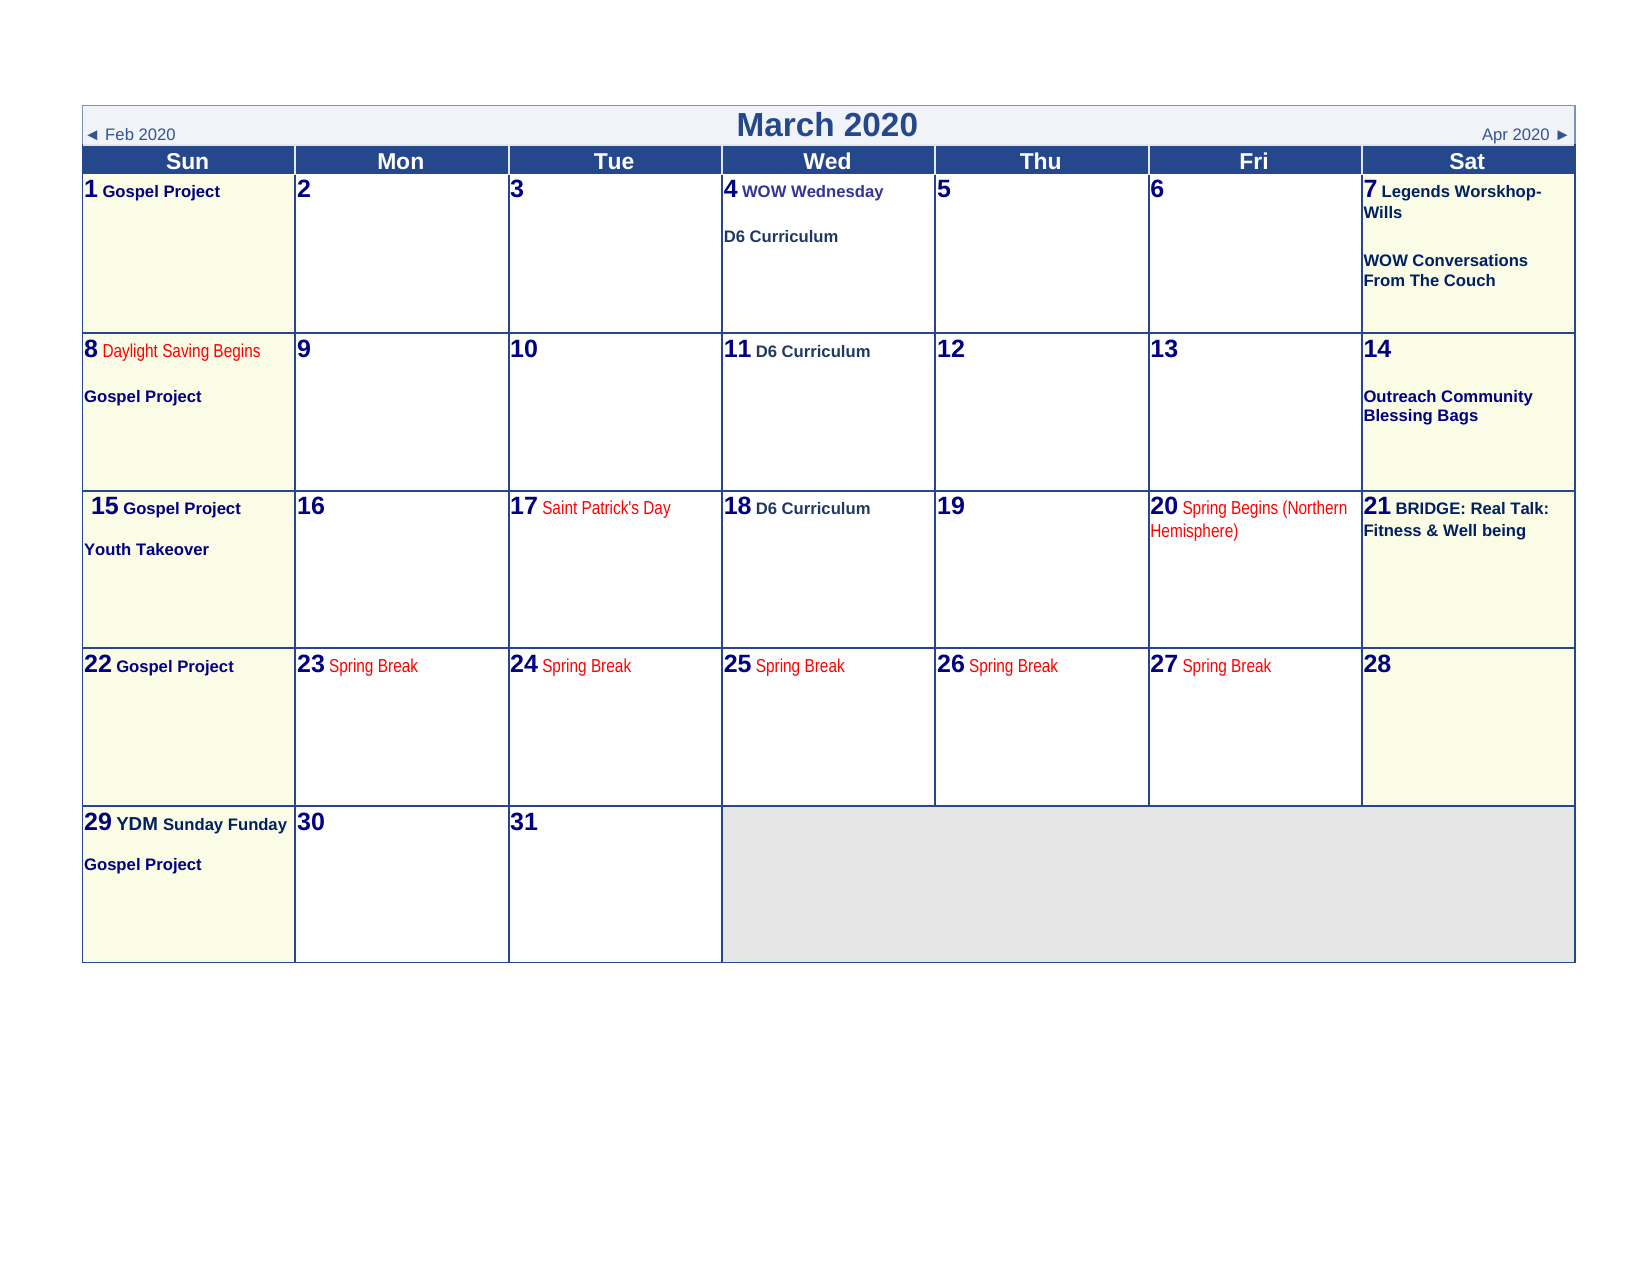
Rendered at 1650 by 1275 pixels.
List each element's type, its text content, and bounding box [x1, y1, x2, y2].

table_cell 9 [296, 334, 508, 489]
table_cell Mon [296, 146, 508, 174]
table_cell 26 Spring Break [936, 649, 1148, 804]
table_cell 29 YDM Sunday Funday Gospel Project [83, 807, 294, 962]
table_cell Fri [1150, 146, 1361, 174]
table_cell 30 [296, 807, 508, 962]
table_cell 25 Spring Break [723, 649, 934, 804]
table_cell 27 Spring Break [1150, 649, 1361, 804]
table_cell 6 [1150, 175, 1361, 332]
table_cell 5 [936, 175, 1148, 332]
table_cell 20 Spring Begins (Northern Hemisphere) [1150, 492, 1361, 647]
table_cell [723, 807, 1574, 962]
table_header ◄ Feb 2020 [83, 106, 295, 144]
table_cell Tue [510, 146, 721, 174]
table_header Apr 2020 ► [1362, 106, 1574, 144]
table_cell 3 [510, 175, 721, 332]
table_cell 2 [296, 175, 508, 332]
table_cell Wed [723, 146, 934, 174]
table_cell 14 Outreach Community Blessing Bags [1363, 334, 1574, 489]
table_cell 7 Legends Worskhop-Wills WOW Conversations From The Couch [1363, 175, 1574, 332]
table_cell 22 Gospel Project [83, 649, 294, 804]
table_cell 10 [510, 334, 721, 489]
table_cell 31 [510, 807, 721, 962]
table_cell 16 [296, 492, 508, 647]
table_cell 15 Gospel Project Youth Takeover [83, 492, 294, 647]
table_cell Sat [1363, 146, 1574, 174]
table_cell 11 D6 Curriculum [723, 334, 934, 489]
table_header March 2020 [295, 106, 1362, 144]
table_cell 19 [936, 492, 1148, 647]
table_cell Sun [83, 146, 294, 174]
table_cell Thu [936, 146, 1148, 174]
table_cell 28 [1363, 649, 1574, 804]
table_cell 8 Daylight Saving Begins Gospel Project [83, 334, 294, 489]
table_cell 17 Saint Patrick's Day [510, 492, 721, 647]
table_cell 24 Spring Break [510, 649, 721, 804]
table_cell 13 [1150, 334, 1361, 489]
table_cell 12 [936, 334, 1148, 489]
table_cell 18 D6 Curriculum [723, 492, 934, 647]
table_cell 23 Spring Break [296, 649, 508, 804]
table_cell 4 WOW Wednesday D6 Curriculum [723, 175, 934, 332]
table_cell 1 Gospel Project [83, 175, 294, 332]
table_cell 21 BRIDGE: Real Talk: Fitness & Well being [1363, 492, 1574, 647]
